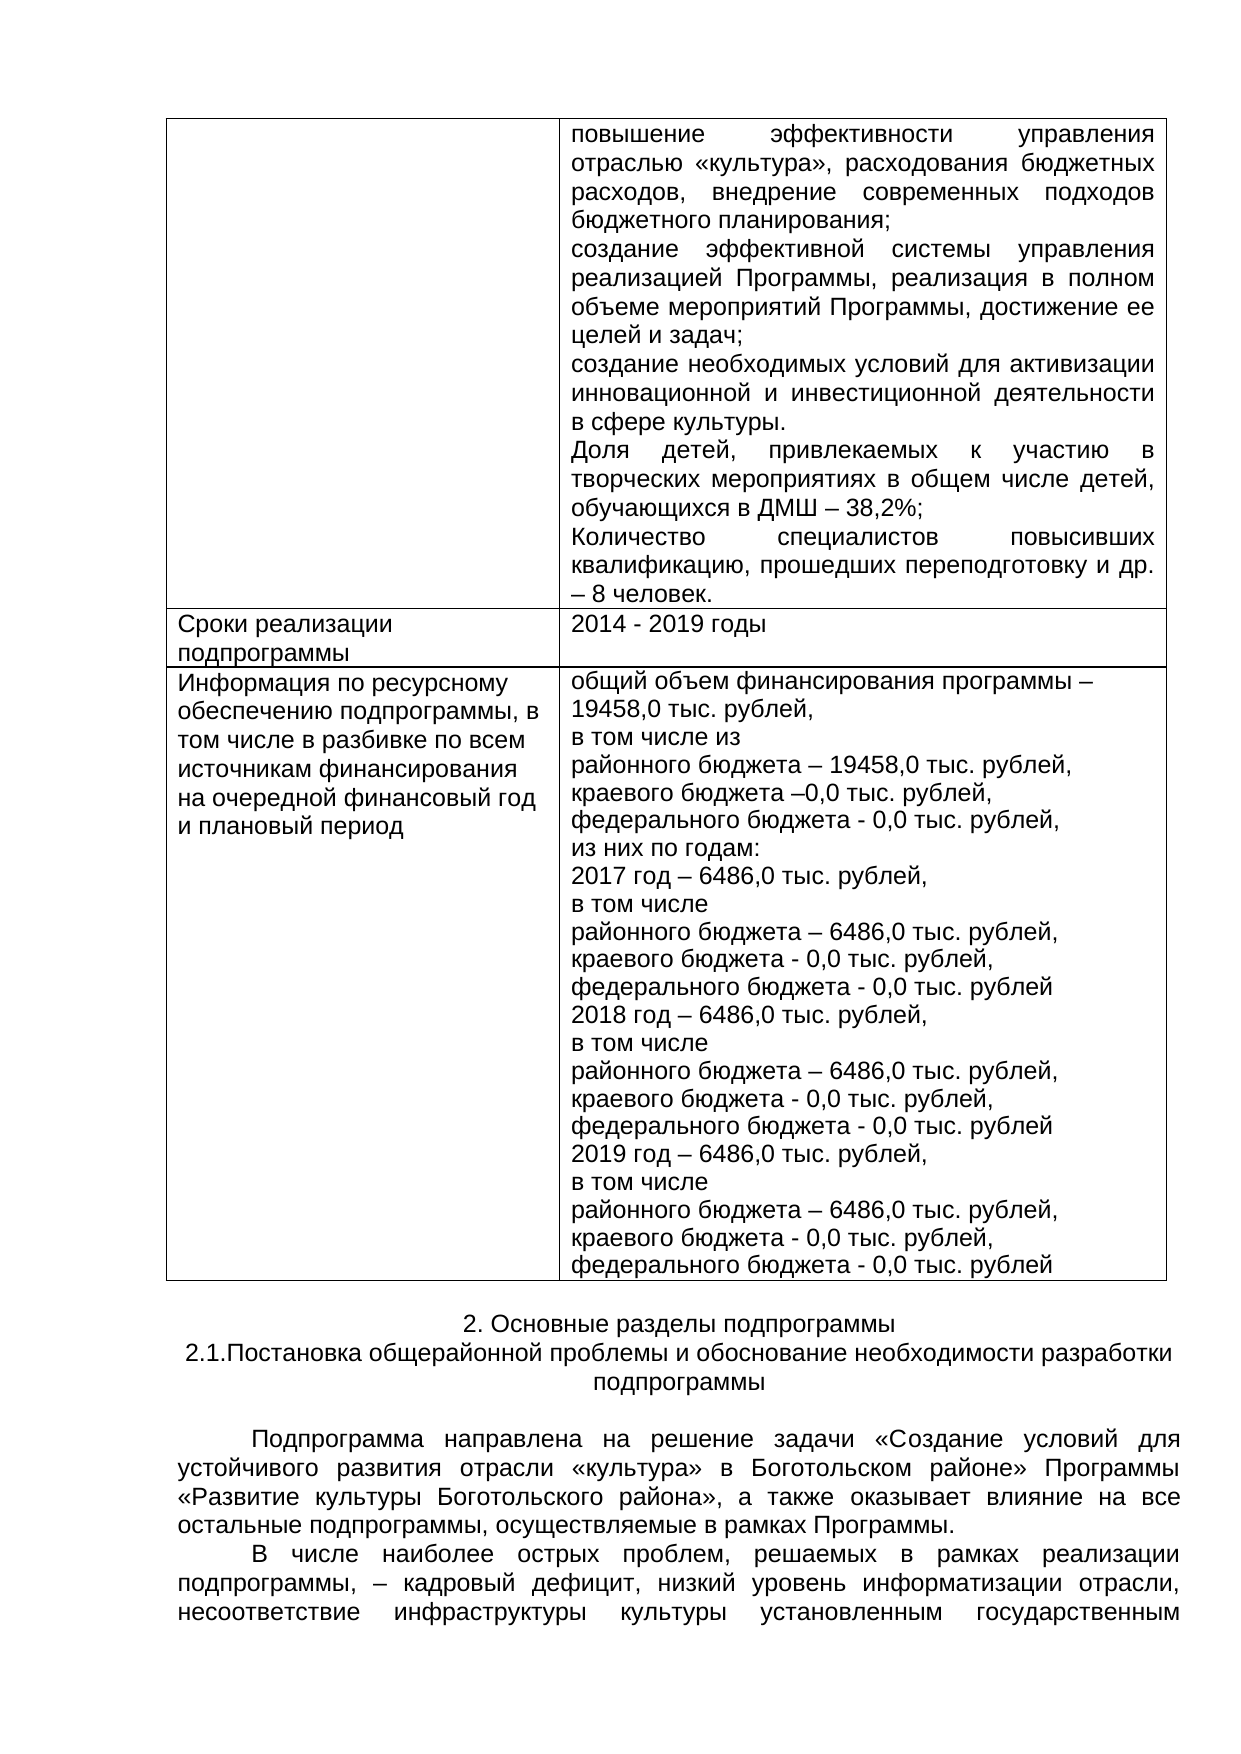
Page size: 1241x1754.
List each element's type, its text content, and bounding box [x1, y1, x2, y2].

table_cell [167, 119, 559, 608]
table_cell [560, 119, 1166, 608]
table_cell общий объем финансирования программы – 19458,0 тыс. рублей, в том числе из районного бюджета – 19458,0 тыс. рублей, краевого бюджета –0,0 тыс. рублей, федерального бюджета - 0,0 тыс. рублей, из них по годам: 2017 год – 6486,0 тыс. рублей, в том числе районного бюджета – 6486,0 тыс. рублей, краевого бюджета - 0,0 тыс. рублей, федерального бюджета - 0,0 тыс. рублей 2018 год – 6486,0 тыс. рублей, в том числе районного бюджета – 6486,0 тыс. рублей, краевого бюджета - 0,0 тыс. рублей, федерального бюджета - 0,0 тыс. рублей 2019 год – 6486,0 тыс. рублей, в том числе районного бюджета – 6486,0 тыс. рублей, краевого бюджета - 0,0 тыс. рублей, федерального бюджета - 0,0 тыс. рублей [560, 668, 1166, 1279]
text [177, 1539, 1181, 1626]
text Подпрограмма направлена на решение задачи «Создание условий для устойчивого развития отрасли «культура» в Боготольском районе» Программы «Развитие культуры Боготольского района», а также оказывает влияние на все остальные подпрограммы, осуществляемые в рамках Программы. [177, 1424, 1181, 1539]
table_cell Информация по ресурсному обеспечению подпрограммы, в том числе в разбивке по всем источникам финансирования на очередной финансовый год и плановый период [167, 668, 559, 1279]
table_cell 2014 - 2019 годы [560, 609, 1166, 666]
table_cell Сроки реализации подпрограммы [167, 609, 559, 666]
text 2. Основные разделы подпрограммы [177, 1309, 1181, 1338]
text 2.1.Постановка общерайонной проблемы и обоснование необходимости разработки подпрограммы [177, 1338, 1181, 1396]
